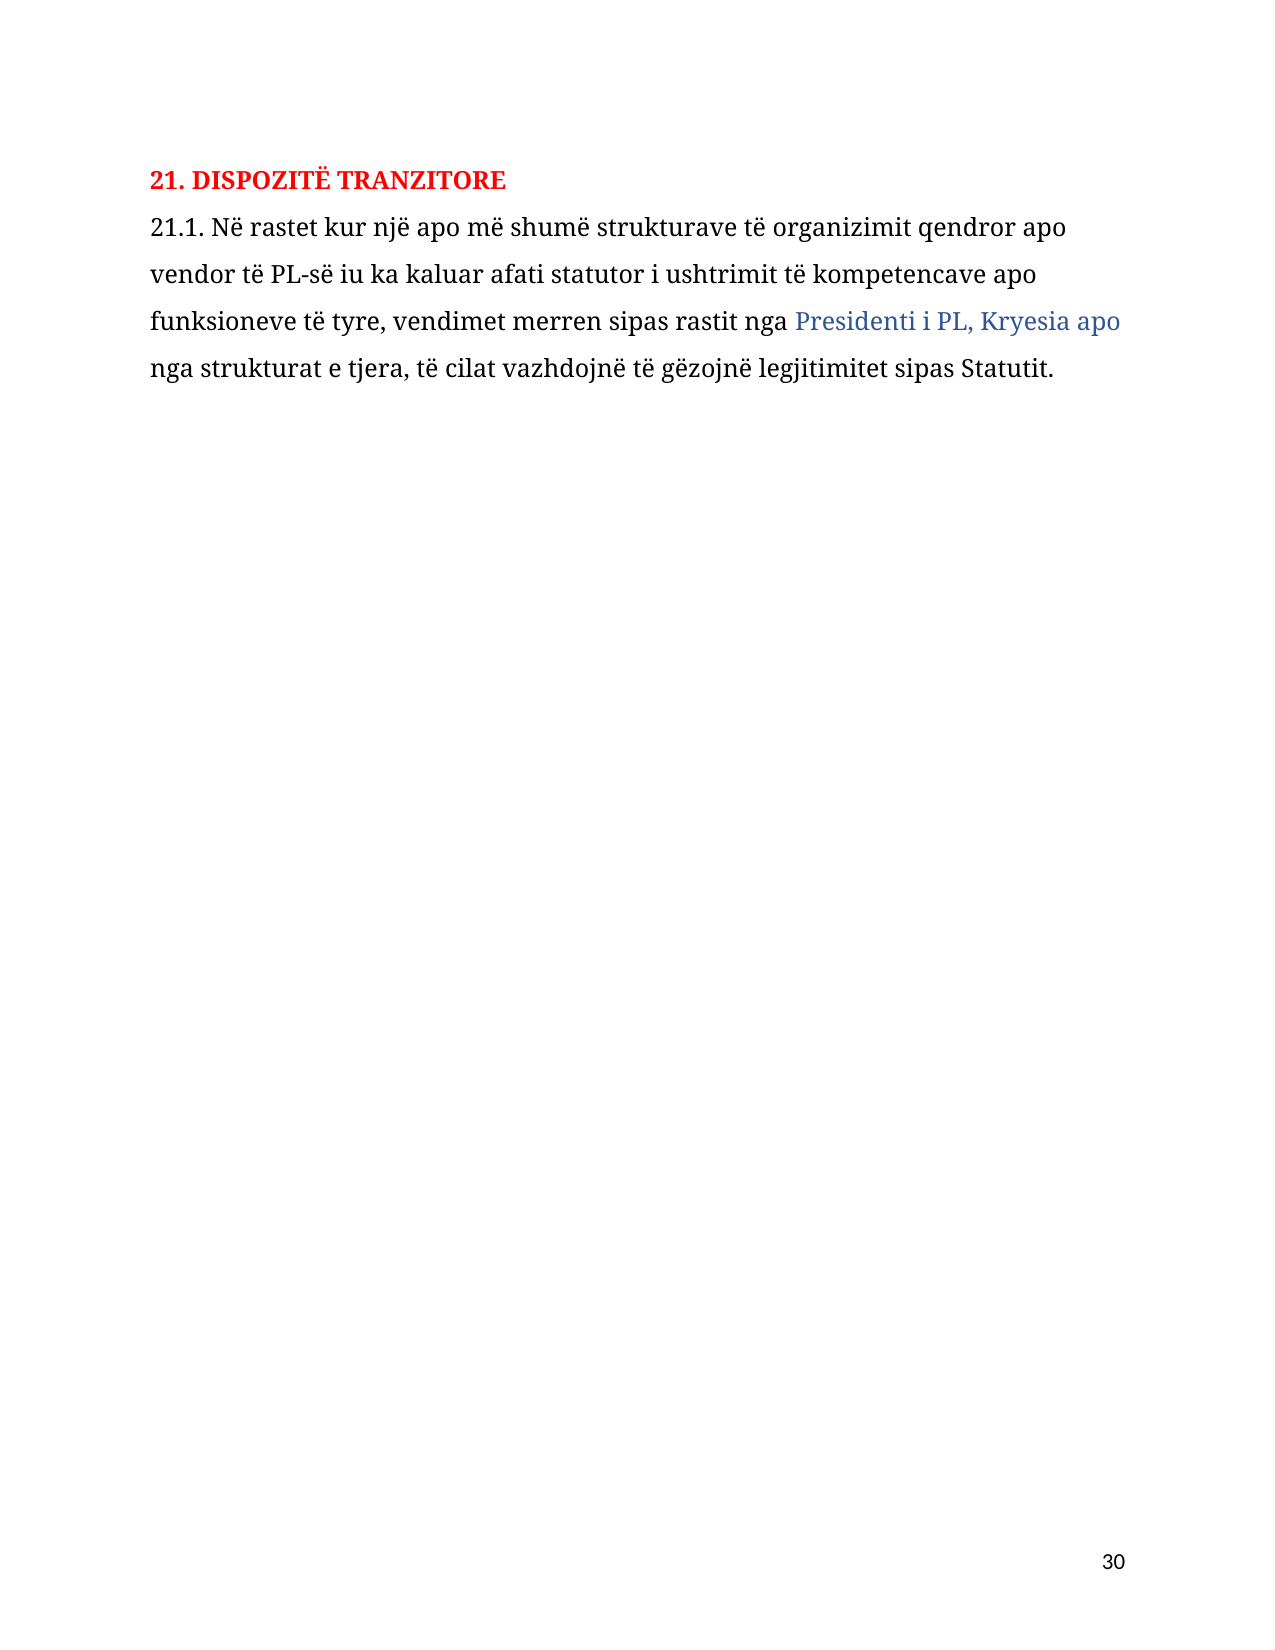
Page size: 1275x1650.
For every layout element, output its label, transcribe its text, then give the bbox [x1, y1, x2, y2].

text 21. DISPOZITË TRANZITORE 21.1. Në rastet kur një apo më shumë strukturave të organizimit qendror apo vendor të PL-së iu ka kaluar afati statutor i ushtrimit të kompetencave apo funksioneve të tyre, vendimet merren sipas rastit nga Presidenti i PL, Kryesia apo nga strukturat e tjera, të cilat vazhdojnë të gëzojnë legjitimitet sipas Statutit. [150, 150, 1125, 384]
